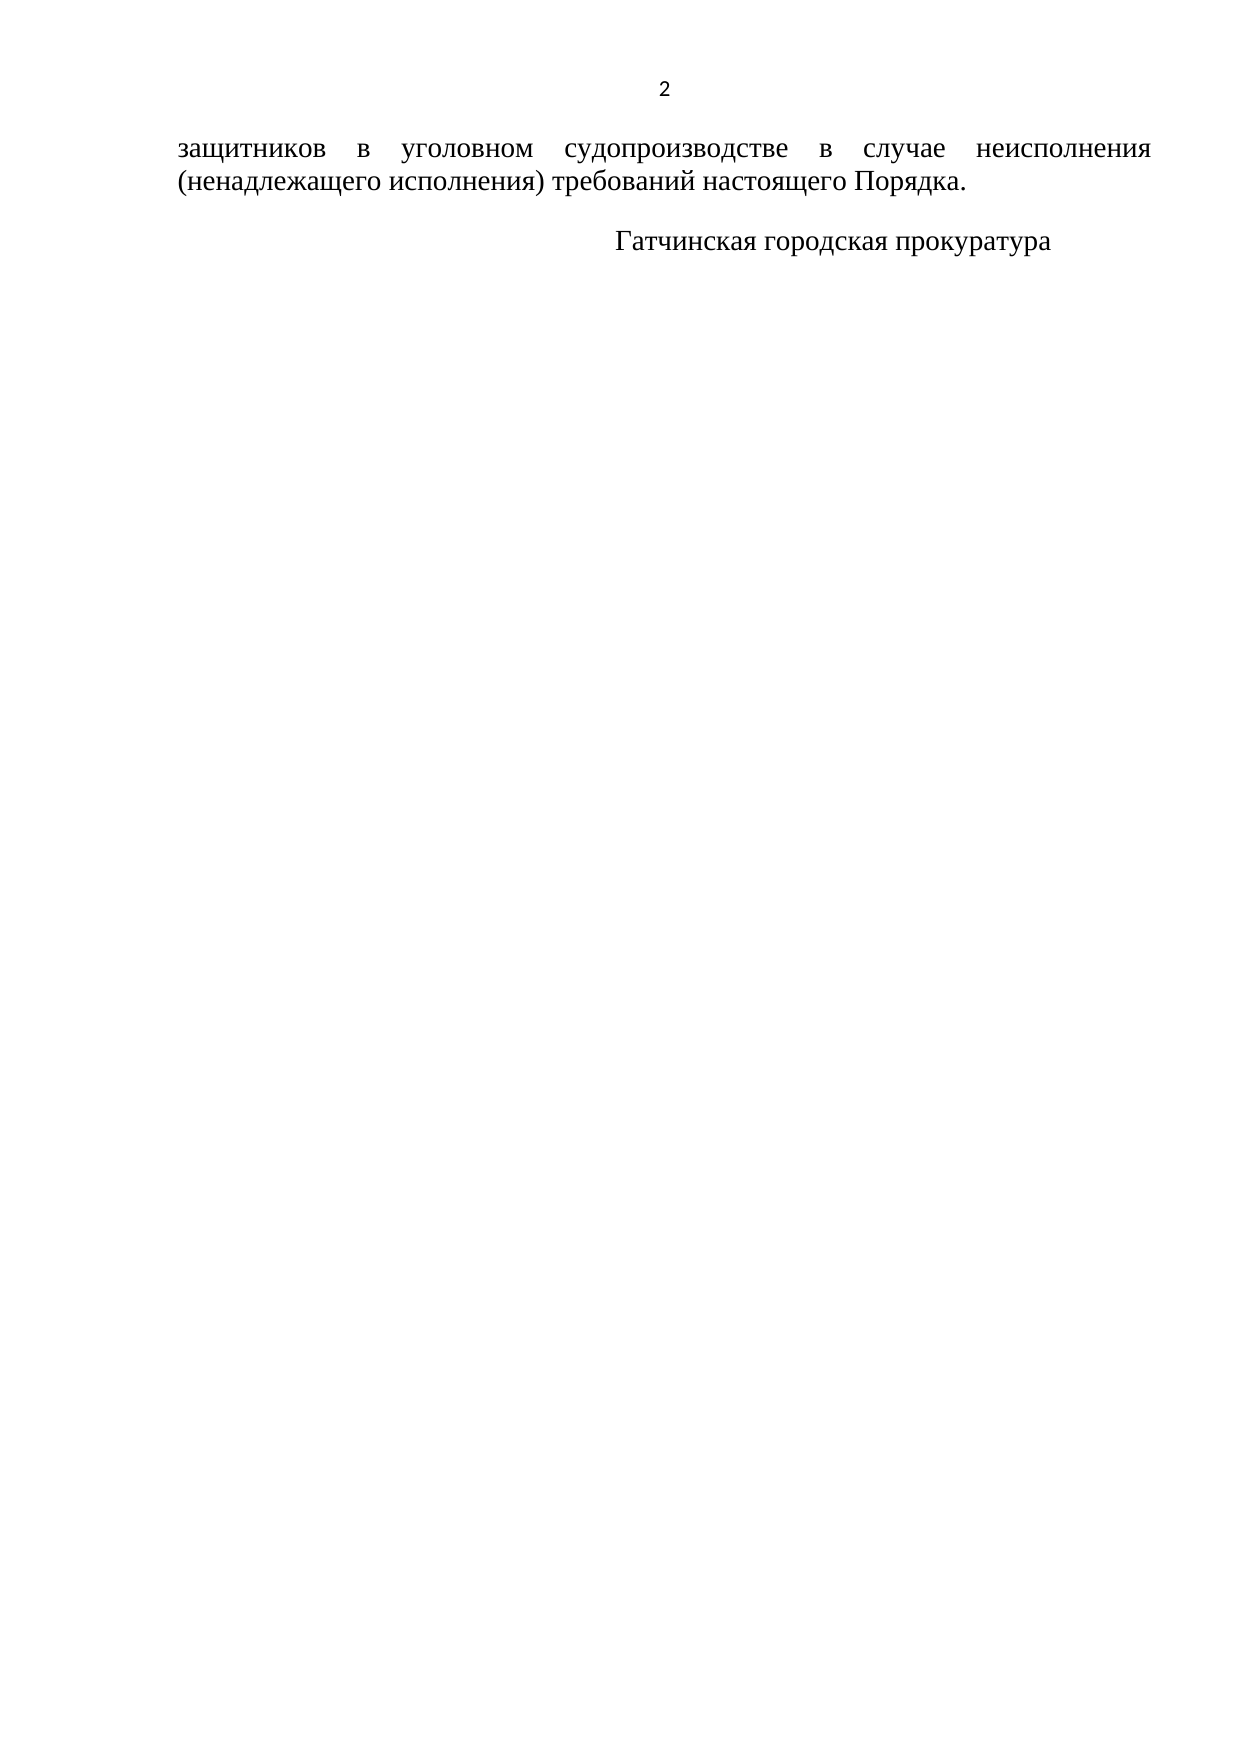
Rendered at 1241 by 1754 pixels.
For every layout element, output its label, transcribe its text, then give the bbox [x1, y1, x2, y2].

text Гатчинская городская прокуратура [177, 230, 1152, 255]
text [177, 130, 1152, 197]
